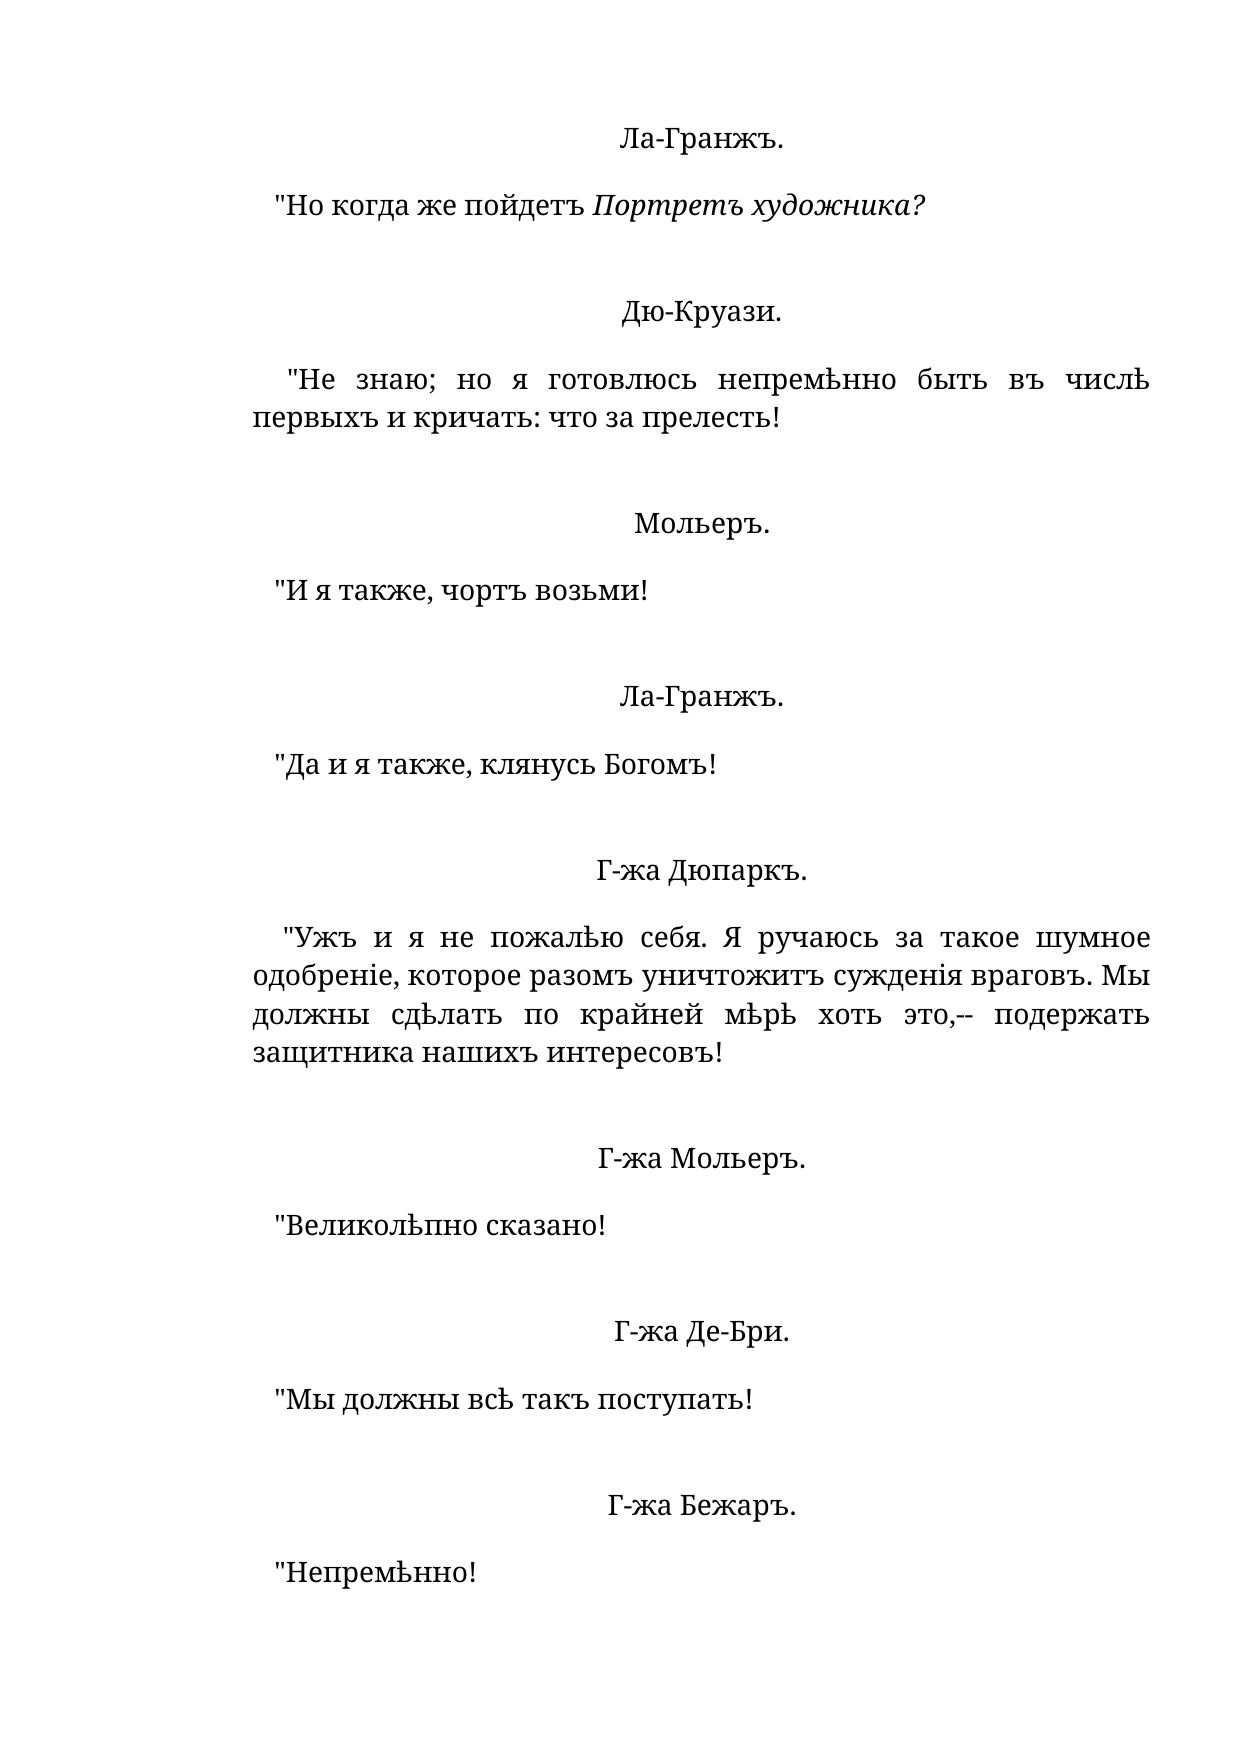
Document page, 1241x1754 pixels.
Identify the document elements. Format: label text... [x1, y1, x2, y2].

text Г-жа Бежаръ. [252, 1485, 1152, 1523]
text Дю-Круази. [252, 291, 1152, 330]
text "И я также, чортъ возьми! [252, 571, 1152, 609]
text "Не знаю; но я готовлюсь непремѣнно быть въ числѣ первыхъ и кричать: что за прелесть! [252, 359, 1152, 436]
text "Да и я также, клянусь Богомъ! [252, 744, 1152, 782]
text "Мы должны всѣ такъ поступать! [252, 1379, 1152, 1417]
text "Великолѣпно сказано! [252, 1206, 1152, 1244]
text "Непремѣнно! [252, 1552, 1152, 1591]
text Г-жа Дюпаркъ. [252, 850, 1152, 888]
text Мольеръ. [252, 503, 1152, 541]
text "Ужъ и я не пожалѣю себя. Я ручаюсь за такое шумное одобреніе, которое разомъ уничтожитъ сужденія враговъ. Мы должны сдѣлать по крайней мѣрѣ хоть это,-- подержать защитника нашихъ интересовъ! [252, 917, 1152, 1071]
text Ла-Гранжъ. [252, 118, 1152, 156]
text Ла-Гранжъ. [252, 676, 1152, 715]
text Г-жа Мольеръ. [252, 1138, 1152, 1176]
text Г-жа Де-Бри. [252, 1311, 1152, 1350]
text "Но когда же пойдетъ Портретъ художника? [252, 186, 1152, 224]
